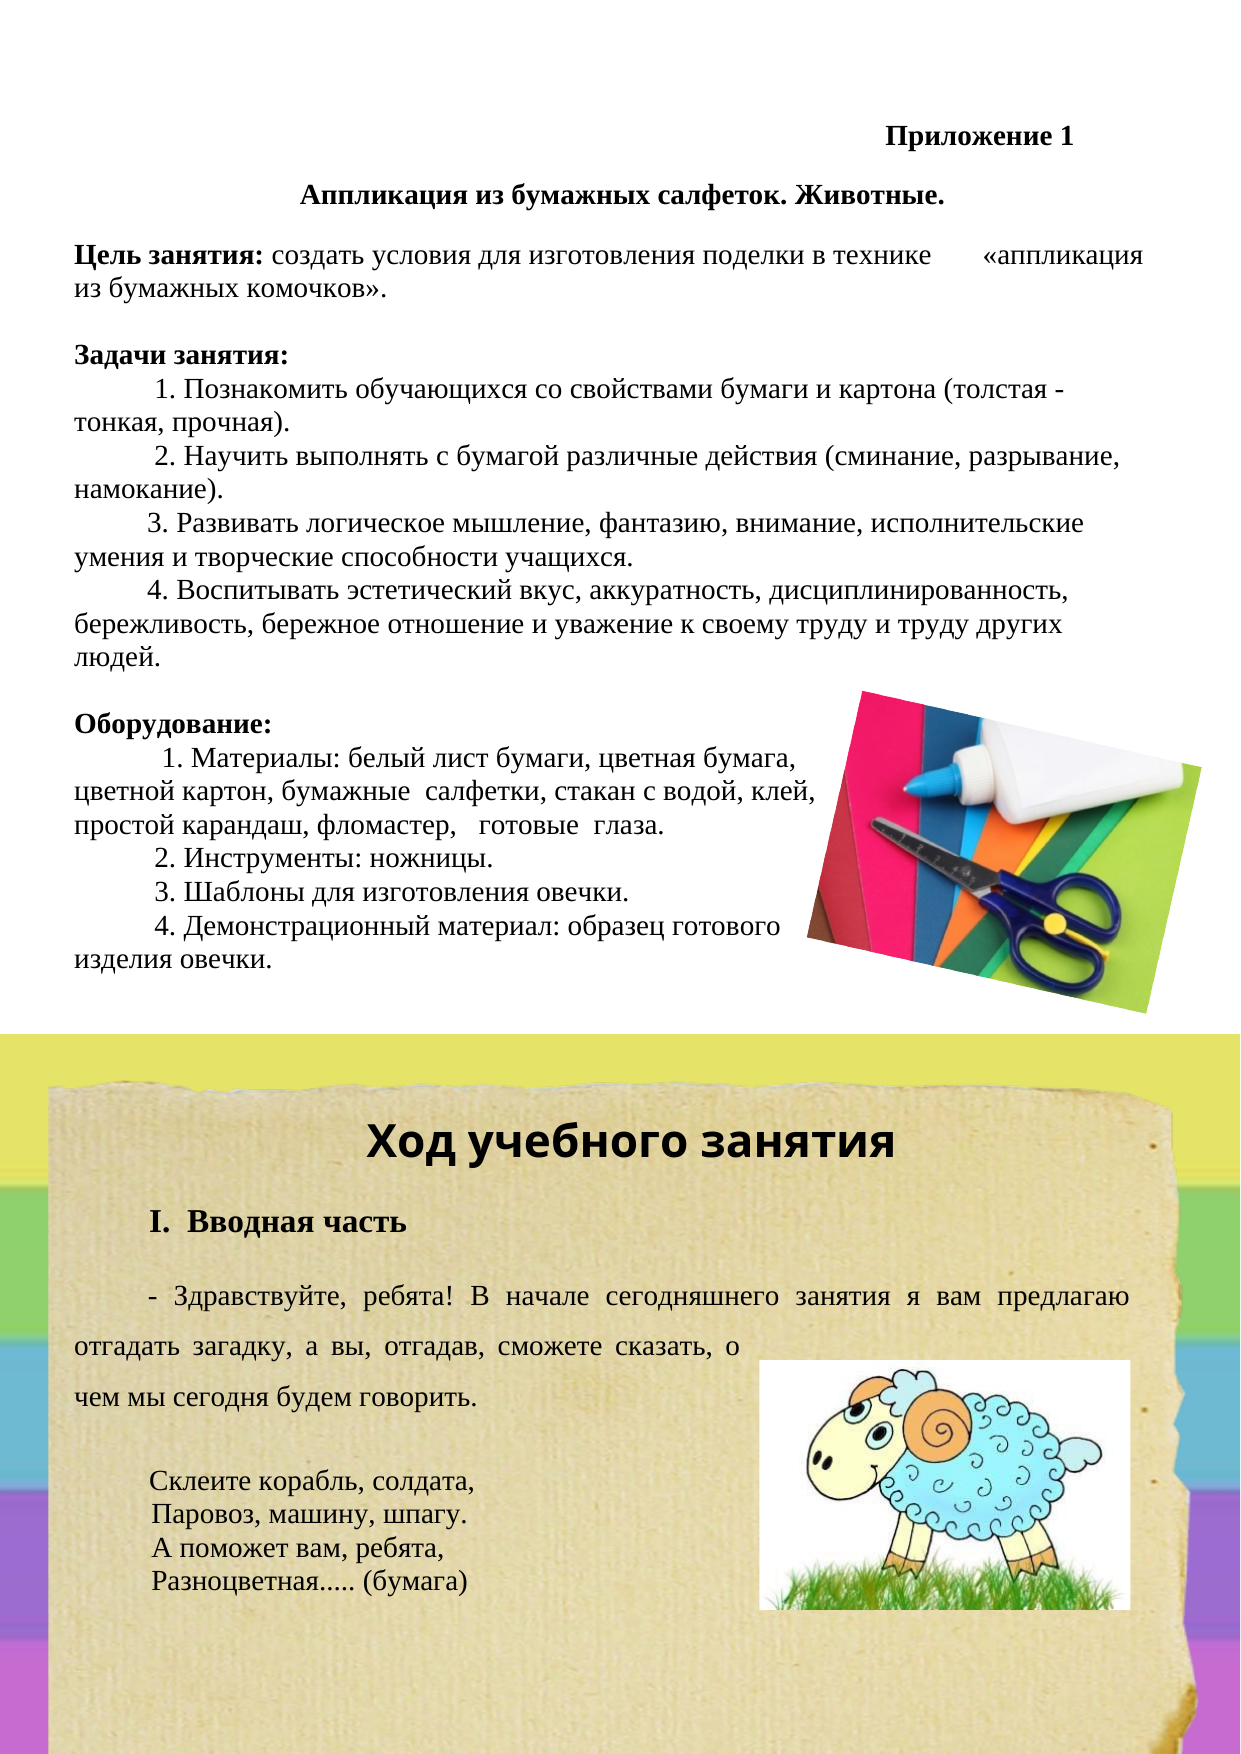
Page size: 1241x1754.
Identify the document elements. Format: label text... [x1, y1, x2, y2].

text 4. Воспитывать эстетический вкус, аккуратность, дисциплинированность, бережливость, бережное отношение и уважение к своему труду и труду других людей. [74, 572, 1152, 673]
text Вводная часть [149, 1201, 1130, 1240]
picture [859, 691, 925, 706]
text Аппликация из бумажных салфеток. Животные. [133, 177, 1111, 211]
text 2. Инструменты: ножницы. [74, 841, 1152, 874]
text Склеите корабль, солдата, Паровоз, машину, шпагу. А поможет вам, ребята, Разноцветная..... (бумага) [93, 1463, 759, 1597]
picture [977, 757, 1201, 1013]
text 1. Познакомить обучающихся со свойствами бумаги и картона (толстая - тонкая, прочная). [74, 371, 1152, 438]
text Задачи занятия: [74, 337, 1152, 371]
text 2. Научить выполнять с бумагой различные действия (сминание, разрывание, намокание). [74, 438, 1152, 505]
text Цель занятия: создать условия для изготовления поделки в технике «аппликация из бумажных комочков». [74, 237, 1152, 304]
text 4. Демонстрационный материал: образец готового изделия овечки. [74, 908, 1152, 975]
text 3. Шаблоны для изготовления овечки. [74, 874, 1152, 908]
picture [0, 1034, 1241, 1754]
text Приложение 1 [870, 118, 1111, 152]
text Оборудование: [74, 706, 1152, 740]
text 1. Материалы: белый лист бумаги, цветная бумага, цветной картон, бумажные салфетки, стакан с водой, клей, простой карандаш, фломастер, готовые глаза. [74, 740, 1152, 841]
text 3. Развивать логическое мышление, фантазию, внимание, исполнительские умения и творческие способности учащихся. [74, 505, 1152, 572]
text - Здравствуйте, ребята! В начале сегодняшнего занятия я вам предлагаю отгадать загадку, а вы, отгадав, сможете сказать, о чем мы сегодня будем говорить. [74, 1278, 1130, 1412]
text Ход учебного занятия [111, 1109, 1152, 1171]
